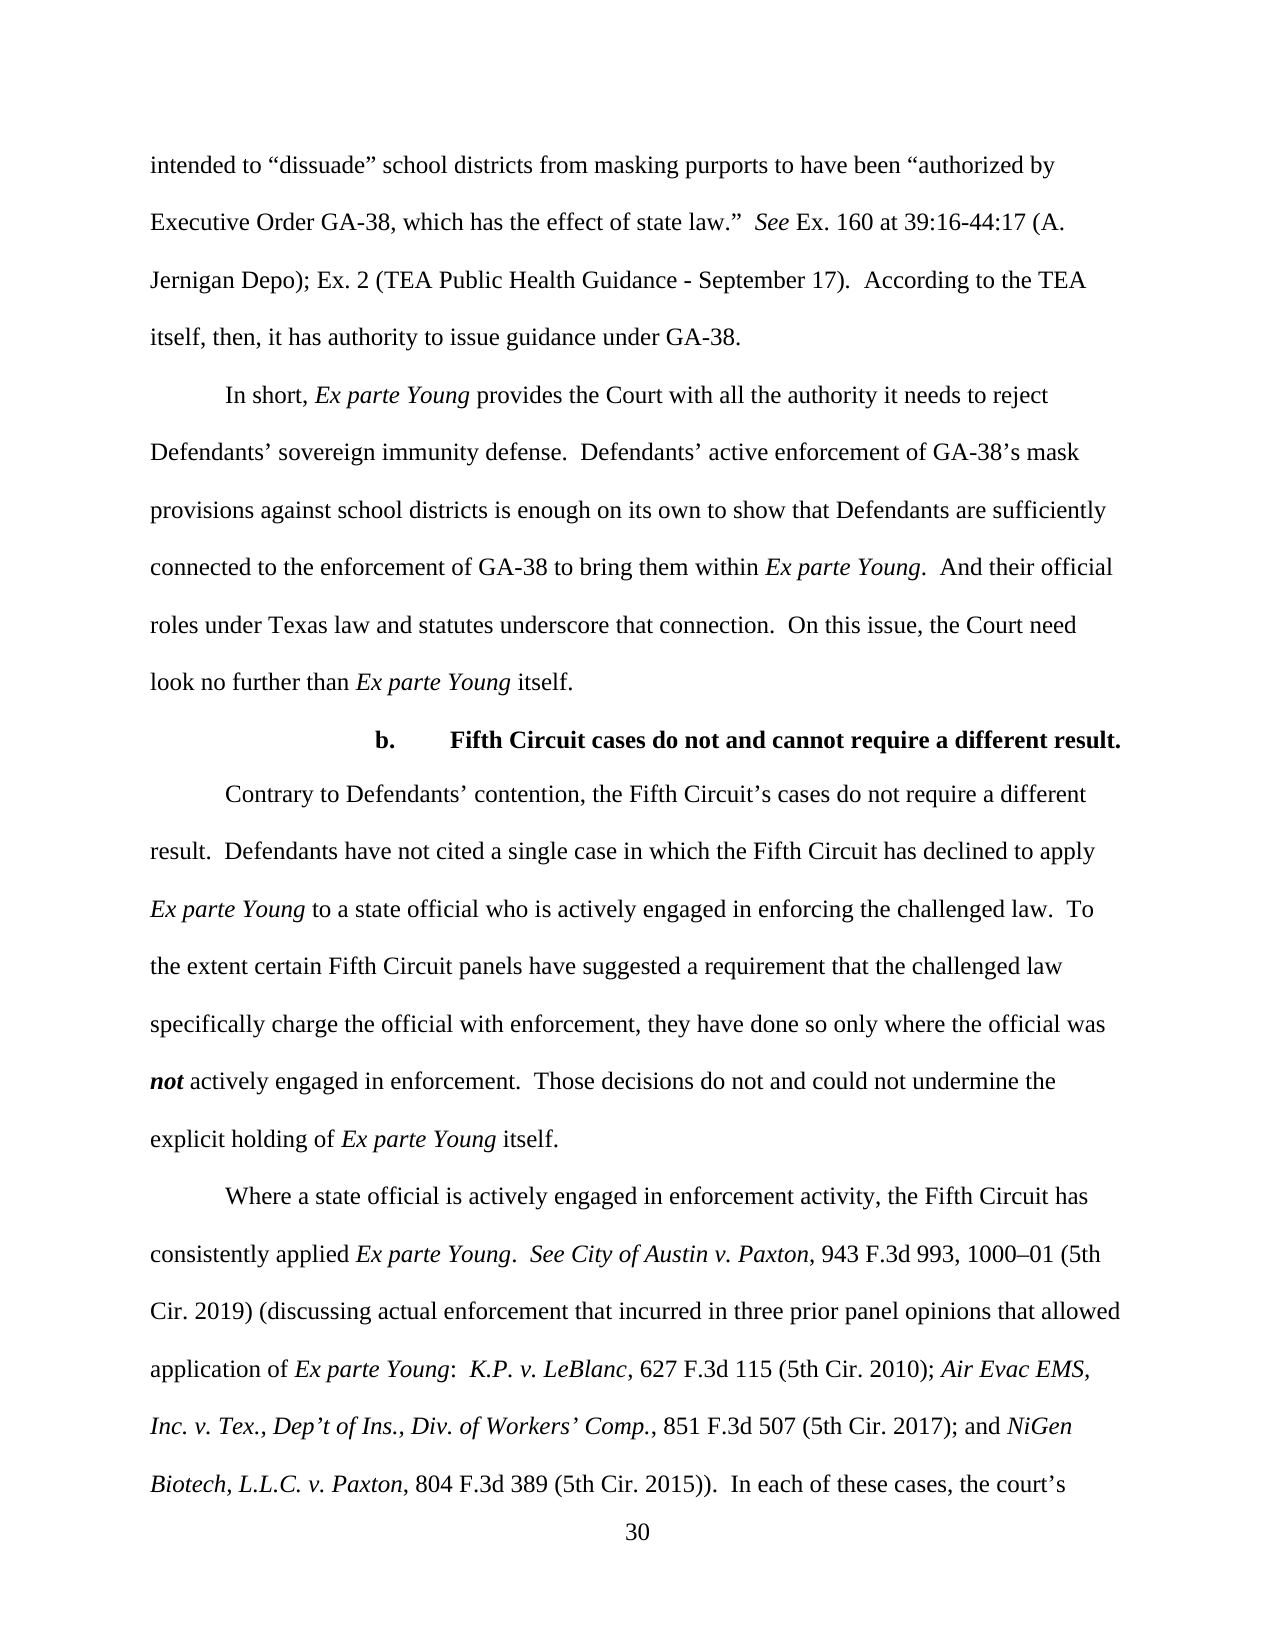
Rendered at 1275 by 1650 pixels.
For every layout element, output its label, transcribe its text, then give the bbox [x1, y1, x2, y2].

text Contrary to Defendants’ contention, the Fifth Circuit’s cases do not require a different result. Defendants have not cited a single case in which the Fifth Circuit has declined to apply Ex parte Young to a state official who is actively engaged in enforcing the challenged law. To the extent certain Fifth Circuit panels have suggested a requirement that the challenged law specifically charge the official with enforcement, they have done so only where the official was not actively engaged in enforcement. Those decisions do not and could not undermine the explicit holding of Ex parte Young itself. [150, 779, 1125, 1152]
text Fifth Circuit cases do not and cannot require a different result. [375, 725, 1125, 754]
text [150, 1181, 1125, 1497]
text In short, Ex parte Young provides the Court with all the authority it needs to reject Defendants’ sovereign immunity defense. Defendants’ active enforcement of GA-38’s mask provisions against school districts is enough on its own to show that Defendants are sufficiently connected to the enforcement of GA-38 to bring them within Ex parte Young. And their official roles under Texas law and statutes underscore that connection. On this issue, the Court need look no further than Ex parte Young itself. [150, 380, 1125, 696]
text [150, 150, 1125, 351]
